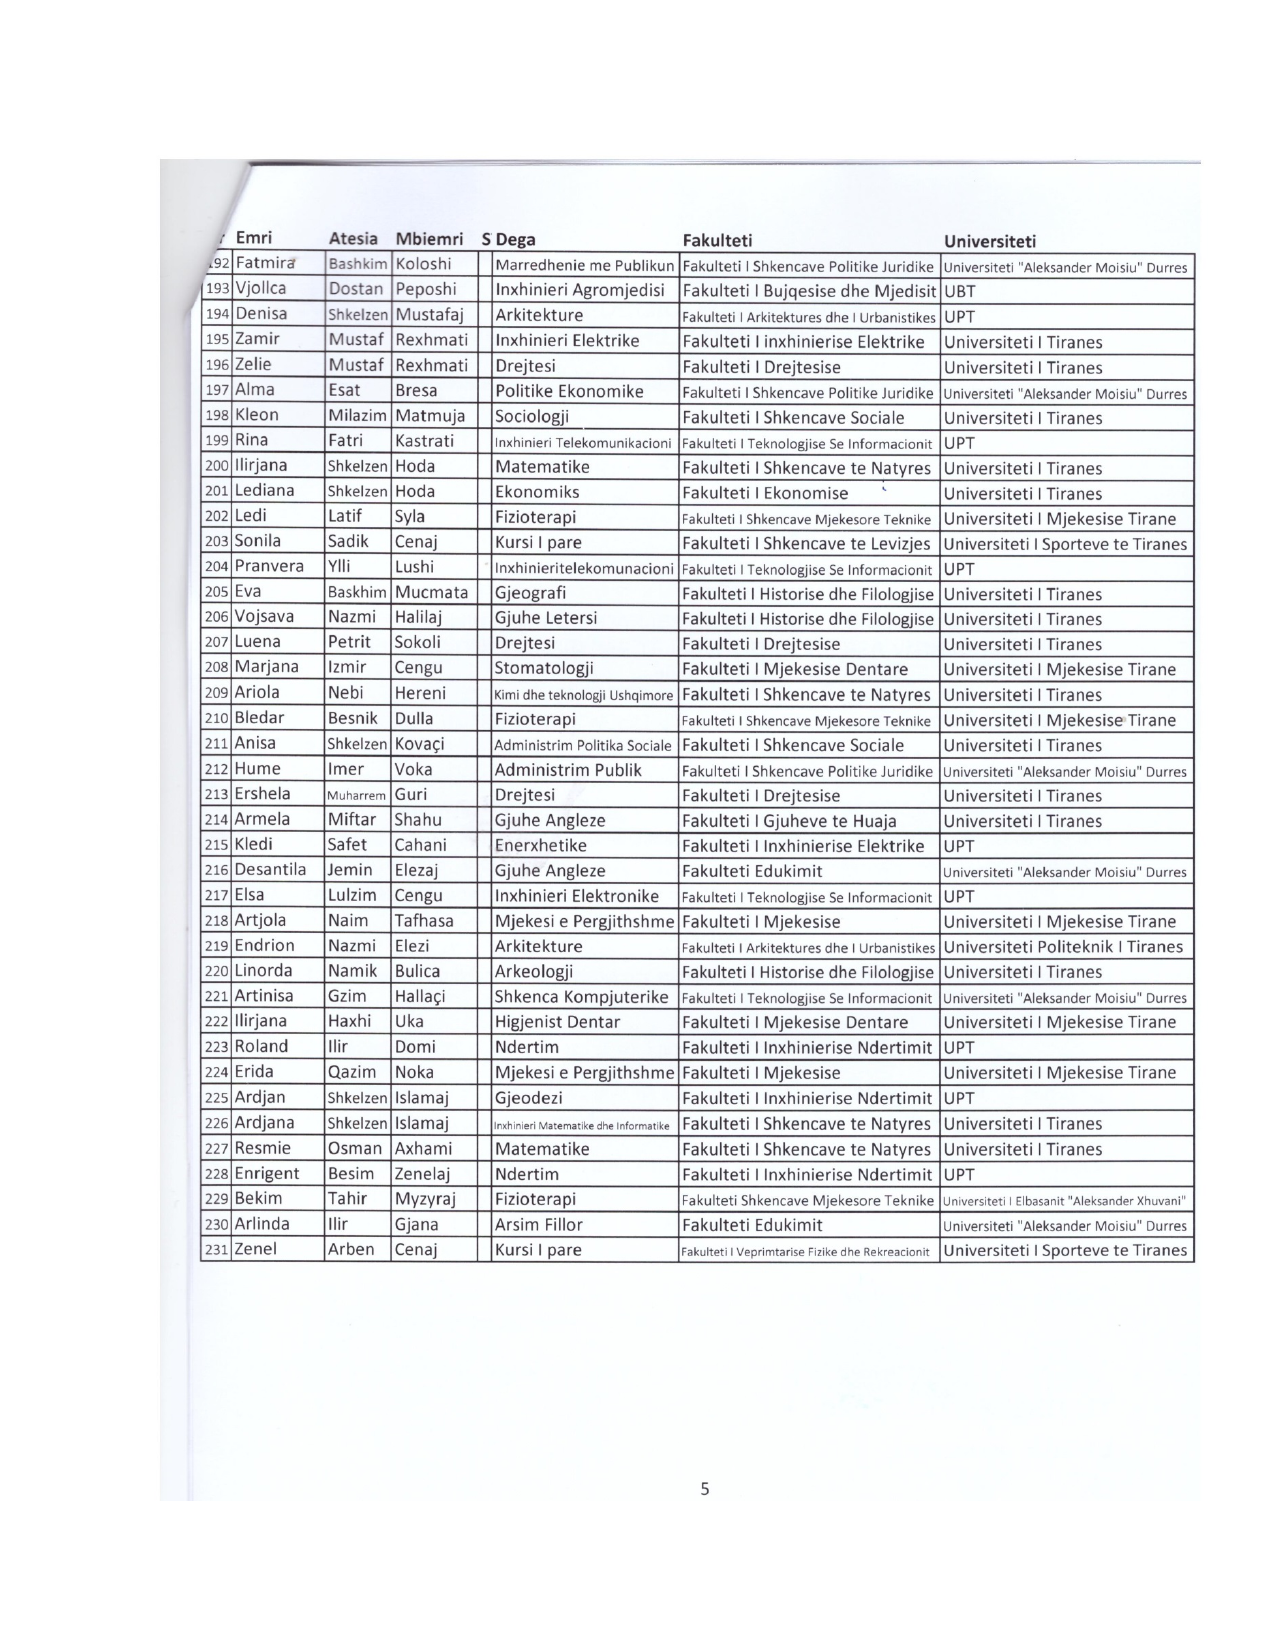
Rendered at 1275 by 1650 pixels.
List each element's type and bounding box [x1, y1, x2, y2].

picture [150, 150, 1210, 1501]
